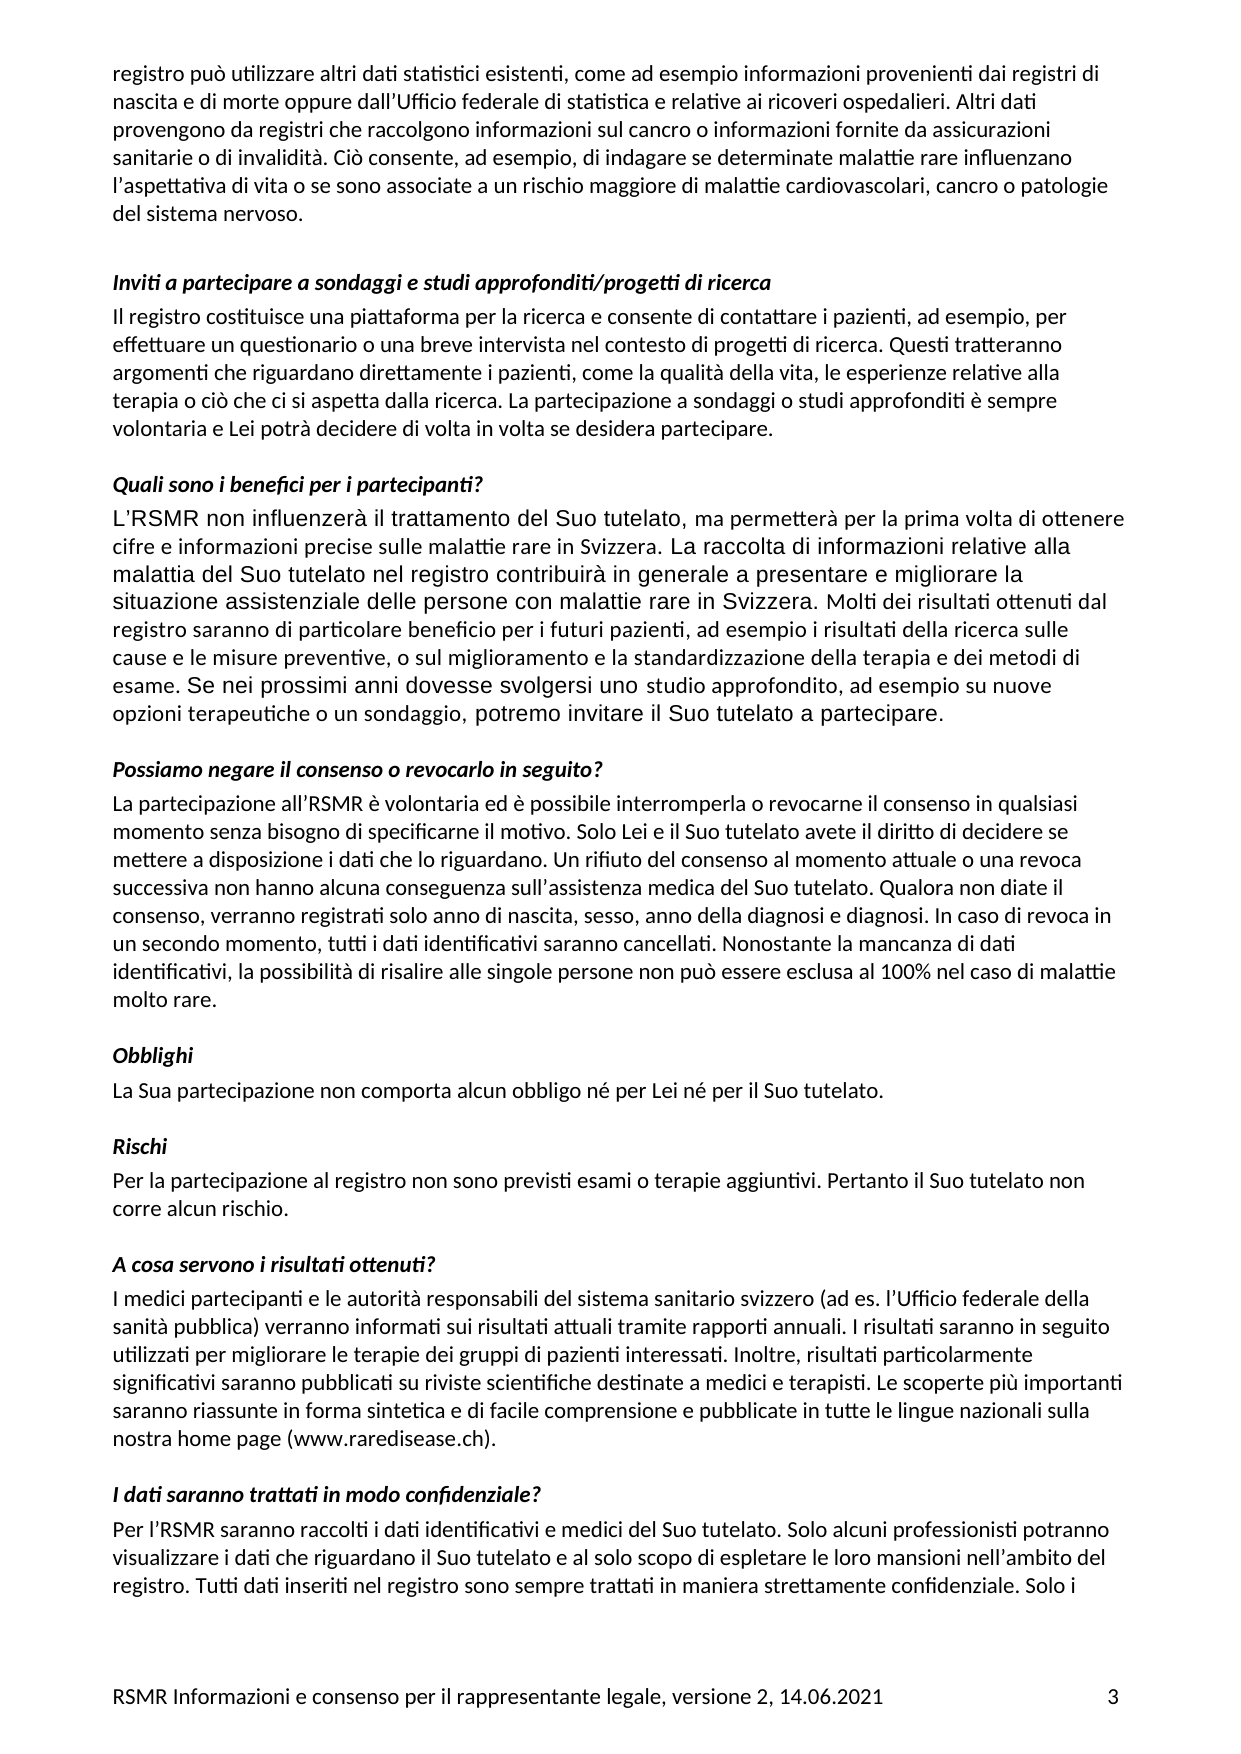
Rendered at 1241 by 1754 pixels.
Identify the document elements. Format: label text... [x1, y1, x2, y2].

text Per la partecipazione al registro non sono previsti esami o terapie aggiuntivi. Pertanto il Suo tutelato non corre alcun rischio. [112, 1166, 1128, 1222]
subtitle Rischi [112, 1132, 1128, 1160]
text I medici partecipanti e le autorità responsabili del sistema sanitario svizzero (ad es. l’Ufficio federale della sanità pubblica) verranno informati sui risultati attuali tramite rapporti annuali. I risultati saranno in seguito utilizzati per migliorare le terapie dei gruppi di pazienti interessati. Inoltre, risultati particolarmente significativi saranno pubblicati su riviste scientifiche destinate a medici e terapisti. Le scoperte più importanti saranno riassunte in forma sintetica e di facile comprensione e pubblicate in tutte le lingue nazionali sulla nostra home page (www.raredisease.ch). [112, 1284, 1128, 1452]
text L’RSMR non influenzerà il trattamento del Suo tutelato, ma permetterà per la prima volta di ottenere cifre e informazioni precise sulle malattie rare in Svizzera. La raccolta di informazioni relative alla malattia del Suo tutelato nel registro contribuirà in generale a presentare e migliorare la situazione assistenziale delle persone con malattie rare in Svizzera. Molti dei risultati ottenuti dal registro saranno di particolare beneficio per i futuri pazienti, ad esempio i risultati della ricerca sulle cause e le misure preventive, o sul miglioramento e la standardizzazione della terapia e dei metodi di esame. Se nei prossimi anni dovesse svolgersi uno studio approfondito, ad esempio su nuove opzioni terapeutiche o un sondaggio, potremo invitare il Suo tutelato a partecipare. [112, 504, 1128, 727]
subtitle Quali sono i benefici per i partecipanti? [112, 470, 1128, 498]
text La partecipazione all’RSMR è volontaria ed è possibile interromperla o revocarne il consenso in qualsiasi momento senza bisogno di specificarne il motivo. Solo Lei e il Suo tutelato avete il diritto di decidere se mettere a disposizione i dati che lo riguardano. Un rifiuto del consenso al momento attuale o una revoca successiva non hanno alcuna conseguenza sull’assistenza medica del Suo tutelato. Qualora non diate il consenso, verranno registrati solo anno di nascita, sesso, anno della diagnosi e diagnosi. In caso di revoca in un secondo momento, tutti i dati identificativi saranno cancellati. Nonostante la mancanza di dati identificativi, la possibilità di risalire alle singole persone non può essere esclusa al 100% nel caso di malattie molto rare. [112, 789, 1128, 1013]
subtitle Obblighi [112, 1041, 1128, 1069]
text Il registro costituisce una piattaforma per la ricerca e consente di contattare i pazienti, ad esempio, per effettuare un questionario o una breve intervista nel contesto di progetti di ricerca. Questi tratteranno argomenti che riguardano direttamente i pazienti, come la qualità della vita, le esperienze relative alla terapia o ciò che ci si aspetta dalla ricerca. La partecipazione a sondaggi o studi approfonditi è sempre volontaria e Lei potrà decidere di volta in volta se desidera partecipare. [112, 302, 1128, 442]
subtitle I dati saranno trattati in modo confidenziale? [112, 1481, 1128, 1508]
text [112, 1515, 1128, 1599]
text La Sua partecipazione non comporta alcun obbligo né per Lei né per il Suo tutelato. [112, 1076, 1128, 1104]
subtitle Possiamo negare il consenso o revocarlo in seguito? [112, 755, 1128, 783]
subtitle Inviti a partecipare a sondaggi e studi approfonditi/progetti di ricerca [112, 268, 1128, 296]
subtitle A cosa servono i risultati ottenuti? [112, 1250, 1128, 1278]
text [112, 59, 1128, 227]
